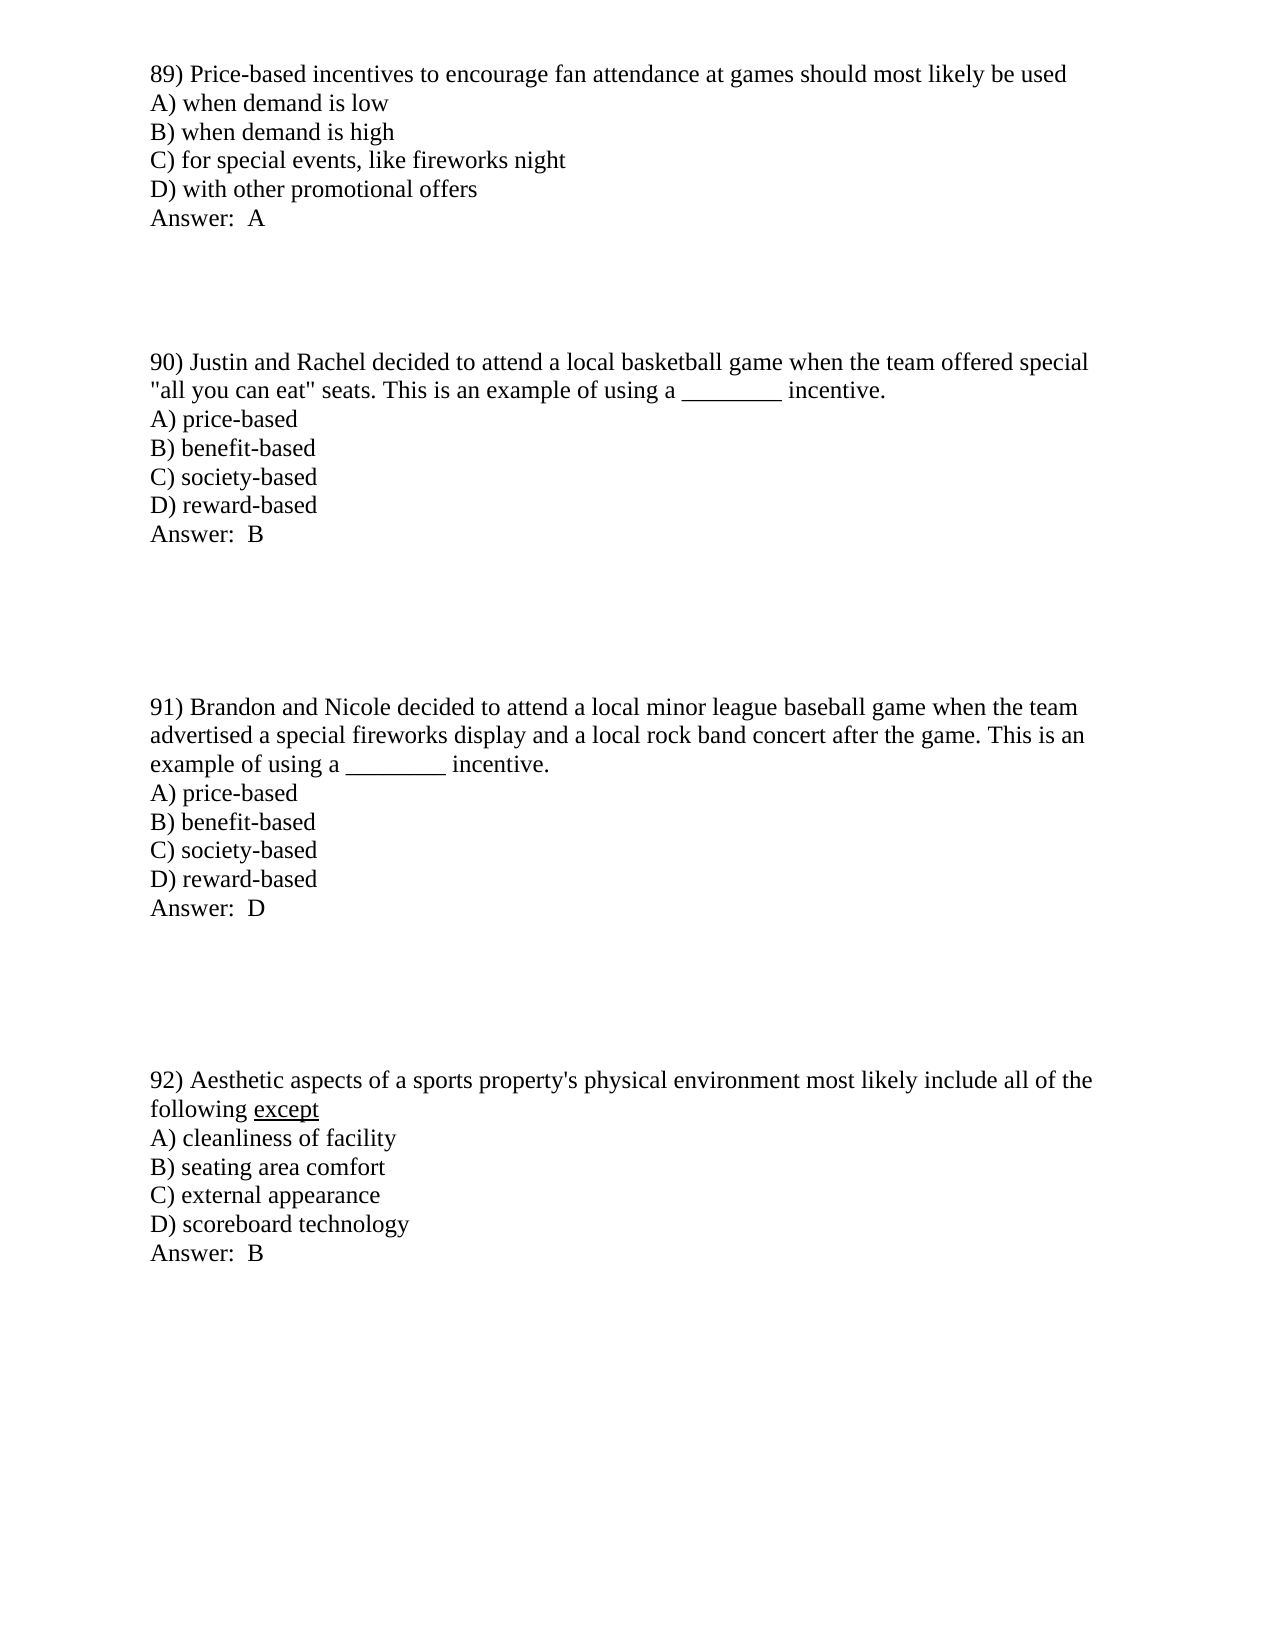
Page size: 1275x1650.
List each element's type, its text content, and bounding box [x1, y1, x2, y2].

text A) price-based [150, 778, 1125, 807]
text D) with other promotional offers [150, 174, 1125, 203]
text C) for special events, like fireworks night [150, 145, 1125, 174]
text A) cleanliness of facility [150, 1123, 1125, 1152]
text 91) Brandon and Nicole decided to attend a local minor league baseball game when the team advertised a special fireworks display and a local rock band concert after the game. This is an example of using a ________ incentive. [150, 692, 1125, 778]
text B) benefit-based [150, 433, 1125, 462]
text Answer: B [150, 1238, 1125, 1267]
text D) scoreboard technology [150, 1209, 1125, 1238]
text A) when demand is low [150, 88, 1125, 117]
text B) when demand is high [150, 117, 1125, 145]
text C) society-based [150, 835, 1125, 864]
text 92) Aesthetic aspects of a sports property's physical environment most likely include all of the following except [150, 1065, 1125, 1123]
text C) external appearance [150, 1180, 1125, 1209]
text Answer: A [150, 203, 1125, 232]
text Answer: B [150, 519, 1125, 548]
text B) benefit-based [150, 807, 1125, 835]
text Answer: D [150, 893, 1125, 922]
text C) society-based [150, 462, 1125, 490]
text A) price-based [150, 404, 1125, 433]
text B) seating area comfort [150, 1152, 1125, 1180]
text D) reward-based [150, 490, 1125, 519]
text 89) Price-based incentives to encourage fan attendance at games should most likely be used [150, 59, 1125, 88]
text D) reward-based [150, 864, 1125, 893]
text 90) Justin and Rachel decided to attend a local basketball game when the team offered special "all you can eat" seats. This is an example of using a ________ incentive. [150, 347, 1125, 404]
